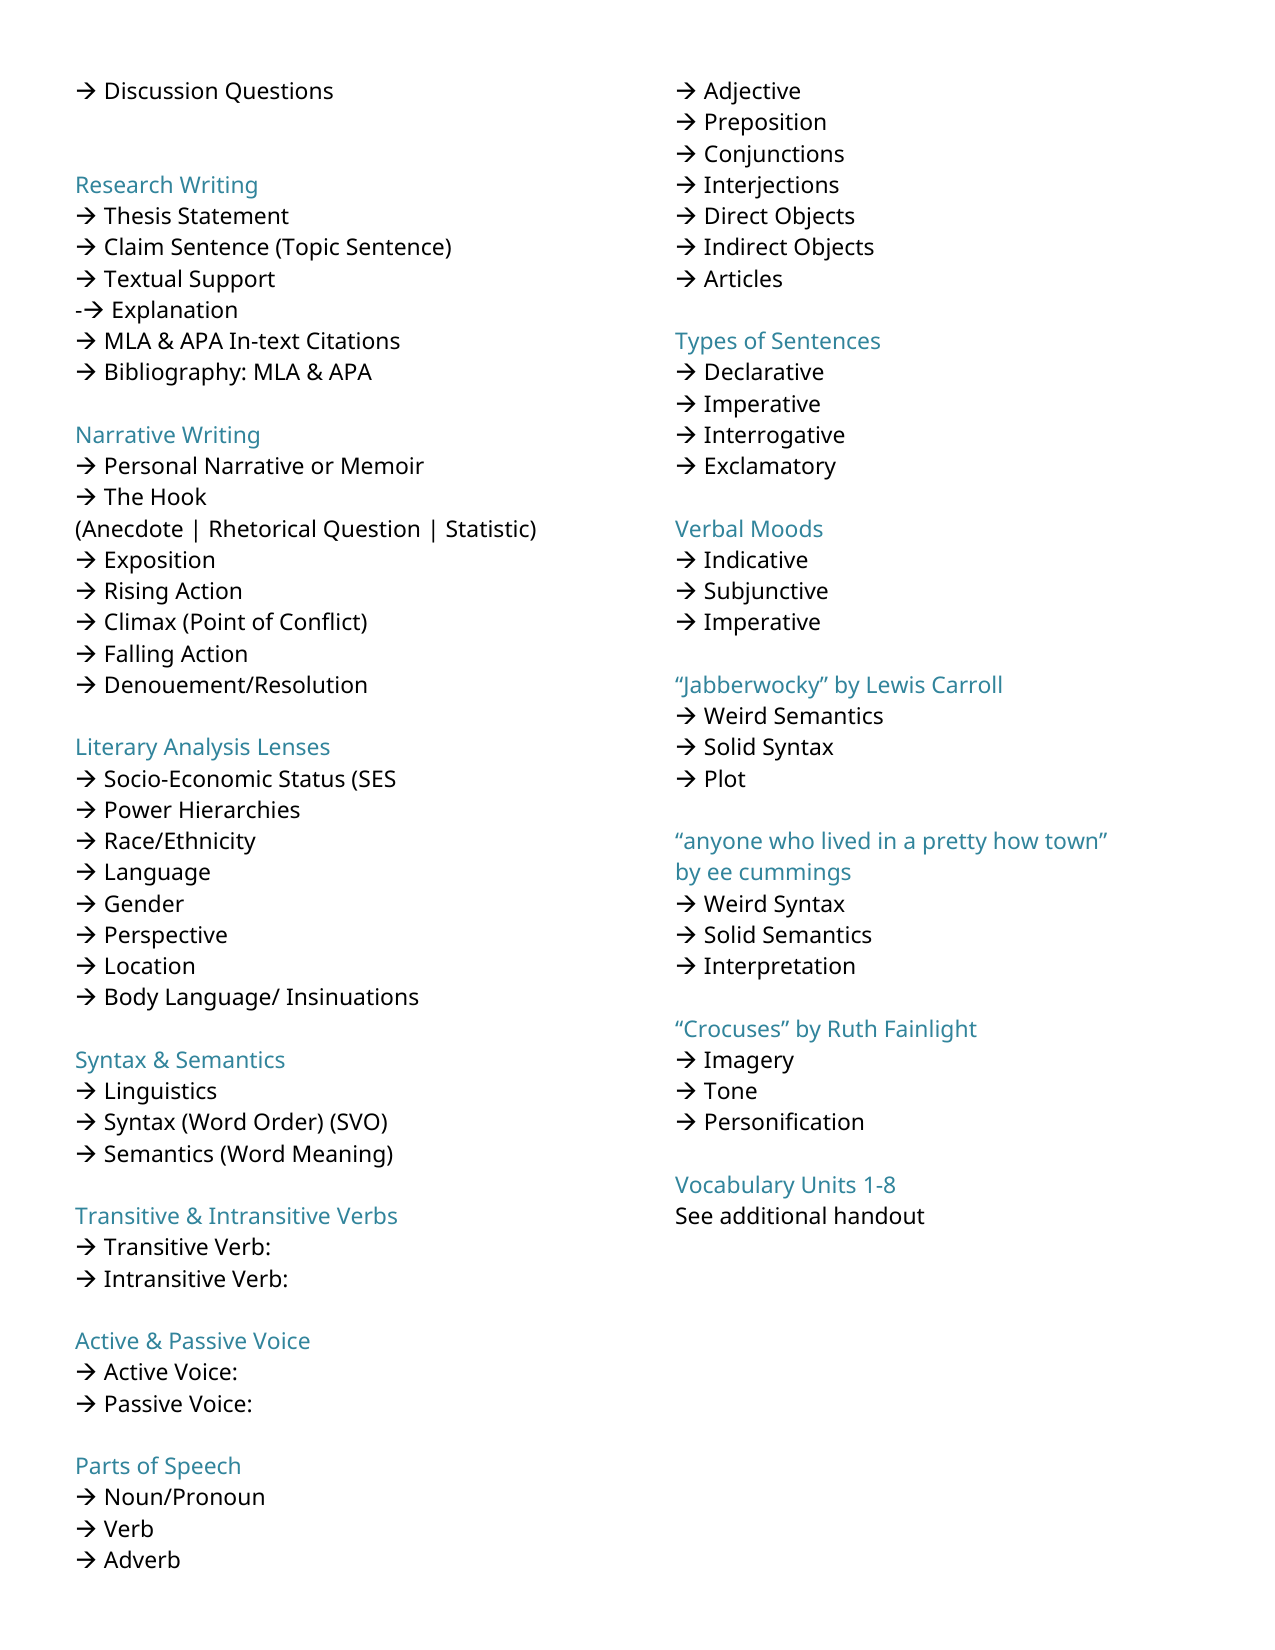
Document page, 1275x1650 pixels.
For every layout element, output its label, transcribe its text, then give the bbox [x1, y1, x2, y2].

text Bibliography: MLA & APA [75, 356, 600, 387]
text Declarative [675, 356, 1200, 387]
text Climax (Point of Conflict) [75, 606, 600, 637]
text The Hook [75, 481, 600, 512]
text Solid Semantics [675, 919, 1200, 950]
text Falling Action [75, 637, 600, 669]
text Claim Sentence (Topic Sentence) [75, 231, 600, 262]
text Textual Support [75, 262, 600, 294]
text Exclamatory [675, 450, 1200, 481]
text Personal Narrative or Memoir [75, 450, 600, 481]
text Verb [75, 1512, 600, 1544]
text Vocabulary Units 1-8 [675, 1169, 1200, 1200]
text Imperative [675, 387, 1200, 419]
text Transitive Verb: [75, 1231, 600, 1262]
text Preposition [675, 106, 1200, 137]
text Active Voice: [75, 1356, 600, 1387]
text Passive Voice: [75, 1387, 600, 1419]
text Denouement/Resolution [75, 669, 600, 700]
text Personification [675, 1106, 1200, 1137]
text Rising Action [75, 575, 600, 606]
text “anyone who lived in a pretty how town” [675, 825, 1200, 856]
text Transitive & Intransitive Verbs [75, 1200, 600, 1231]
text Literary Analysis Lenses [75, 731, 600, 762]
text Semantics (Word Meaning) [75, 1137, 600, 1169]
text Solid Syntax [675, 731, 1200, 762]
text Race/Ethnicity [75, 825, 600, 856]
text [75, 75, 600, 106]
text Types of Sentences [675, 325, 1200, 356]
text Verbal Moods [675, 512, 1200, 544]
text Research Writing [75, 169, 600, 200]
text by ee cummings [675, 856, 1200, 887]
text Power Hierarchies [75, 794, 600, 825]
text Socio-Economic Status (SES [75, 762, 600, 794]
text Articles [675, 262, 1200, 294]
text Parts of Speech [75, 1450, 600, 1481]
text Weird Syntax [675, 887, 1200, 919]
text Adjective [675, 75, 1200, 106]
text Plot [675, 762, 1200, 794]
text “Jabberwocky” by Lewis Carroll [675, 669, 1200, 700]
text Imagery [675, 1044, 1200, 1075]
text Body Language/ Insinuations [75, 981, 600, 1012]
text Imperative [675, 606, 1200, 637]
text Interrogative [675, 419, 1200, 450]
text See additional handout [675, 1200, 1200, 1231]
text Syntax & Semantics [75, 1044, 600, 1075]
text Gender [75, 887, 600, 919]
text MLA & APA In-text Citations [75, 325, 600, 356]
text Weird Semantics [675, 700, 1200, 731]
text Adverb [75, 1544, 600, 1575]
text Conjunctions [675, 137, 1200, 169]
text Exposition [75, 544, 600, 575]
text Thesis Statement [75, 200, 600, 231]
text Language [75, 856, 600, 887]
text Direct Objects [675, 200, 1200, 231]
text Interjections [675, 169, 1200, 200]
text Narrative Writing [75, 419, 600, 450]
text Syntax (Word Order) (SVO) [75, 1106, 600, 1137]
text Indirect Objects [675, 231, 1200, 262]
text Active & Passive Voice [75, 1325, 600, 1356]
text Noun/Pronoun [75, 1481, 600, 1512]
text “Crocuses” by Ruth Fainlight [675, 1012, 1200, 1044]
text Location [75, 950, 600, 981]
text - Explanation [75, 294, 600, 325]
text Linguistics [75, 1075, 600, 1106]
text (Anecdote | Rhetorical Question | Statistic) [75, 512, 600, 544]
text Interpretation [675, 950, 1200, 981]
text Indicative [675, 544, 1200, 575]
text Tone [675, 1075, 1200, 1106]
text Perspective [75, 919, 600, 950]
text Intransitive Verb: [75, 1262, 600, 1294]
text Subjunctive [675, 575, 1200, 606]
